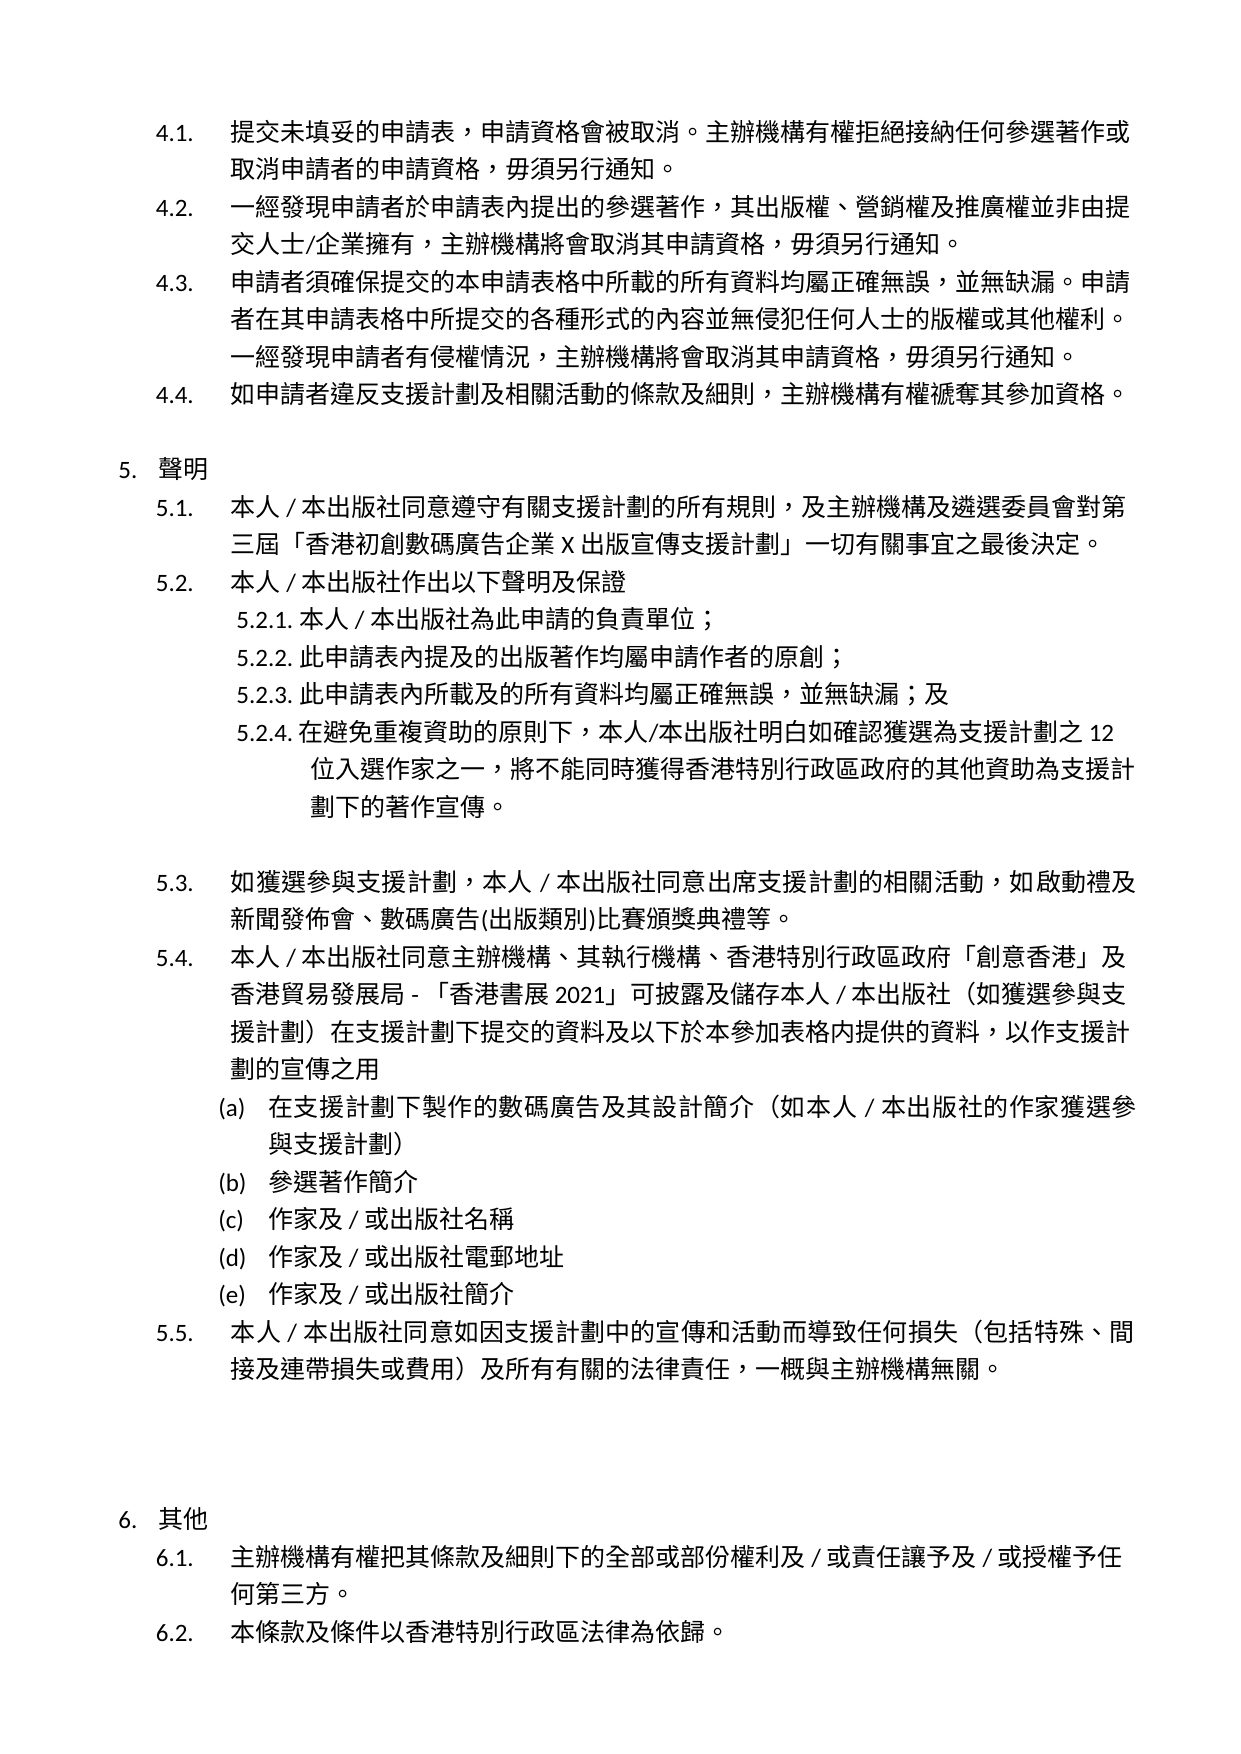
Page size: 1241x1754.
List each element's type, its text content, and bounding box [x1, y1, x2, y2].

text 5.2.4. 在避免重複資助的原則下，本人/本出版社明白如確認獲選為支援計劃之12位入選作家之一，將不能同時獲得香港特別行政區政府的其他資助為支援計劃下的著作宣傳。 [236, 712, 1137, 824]
list 本人 / 本出版社作出以下聲明及保證 [156, 562, 1137, 599]
list 如申請者違反支援計劃及相關活動的條款及細則，主辦機構有權禠奪其參加資格。 [156, 374, 1137, 412]
list 其他 [118, 1499, 1137, 1537]
list 參選著作簡介 [218, 1162, 1137, 1199]
text 5.2.1. 本人 / 本出版社為此申請的負責單位； [236, 599, 1137, 637]
list 作家及 / 或出版社名稱 [218, 1199, 1137, 1237]
list 申請者須確保提交的本申請表格中所載的所有資料均屬正確無誤，並無缺漏。申請者在其申請表格中所提交的各種形式的內容並無侵犯任何人士的版權或其他權利。一經發現申請者有侵權情況，主辦機構將會取消其申請資格，毋須另行通知。 [156, 262, 1137, 374]
list 在支援計劃下製作的數碼廣告及其設計簡介（如本人 / 本出版社的作家獲選參與支援計劃） [218, 1087, 1137, 1162]
list 本人 / 本出版社同意遵守有關支援計劃的所有規則，及主辦機構及遴選委員會對第三屆「香港初創數碼廣告企業 X 出版宣傳支援計劃」一切有關事宜之最後決定。 [156, 487, 1137, 562]
list 提交未填妥的申請表，申請資格會被取消。主辦機構有權拒絕接納任何參選著作或取消申請者的申請資格，毋須另行通知。 [156, 112, 1137, 187]
list 本人 / 本出版社同意主辦機構、其執行機構、香港特別行政區政府「創意香港」及香港貿易發展局 - 「香港書展2021」可披露及儲存本人 / 本出版社（如獲選參與支援計劃）在支援計劃下提交的資料及以下於本參加表格内提供的資料，以作支援計劃的宣傳之用 [156, 937, 1137, 1087]
text 5.2.2. 此申請表內提及的出版著作均屬申請作者的原創； [236, 637, 1137, 674]
list 本人 / 本出版社同意如因支援計劃中的宣傳和活動而導致任何損失（包括特殊、間接及連帶損失或費用）及所有有關的法律責任，一概與主辦機構無關。 [156, 1312, 1137, 1387]
list 作家及 / 或出版社電郵地址 [218, 1237, 1137, 1274]
list 一經發現申請者於申請表內提出的參選著作，其出版權、營銷權及推廣權並非由提交人士/企業擁有，主辦機構將會取消其申請資格，毋須另行通知。 [156, 187, 1137, 262]
list 如獲選參與支援計劃，本人 / 本出版社同意出席支援計劃的相關活動，如啟動禮及新聞發佈會、數碼廣告(出版類別)比賽頒獎典禮等。 [156, 862, 1137, 937]
list 本條款及條件以香港特別行政區法律為依歸。 [156, 1612, 1137, 1649]
list 主辦機構有權把其條款及細則下的全部或部份權利及 / 或責任讓予及 / 或授權予任何第三方。 [156, 1537, 1137, 1612]
list 聲明 [118, 449, 1137, 487]
list 作家及 / 或出版社簡介 [218, 1274, 1137, 1312]
text 5.2.3. 此申請表內所載及的所有資料均屬正確無誤，並無缺漏；及 [236, 674, 1137, 712]
